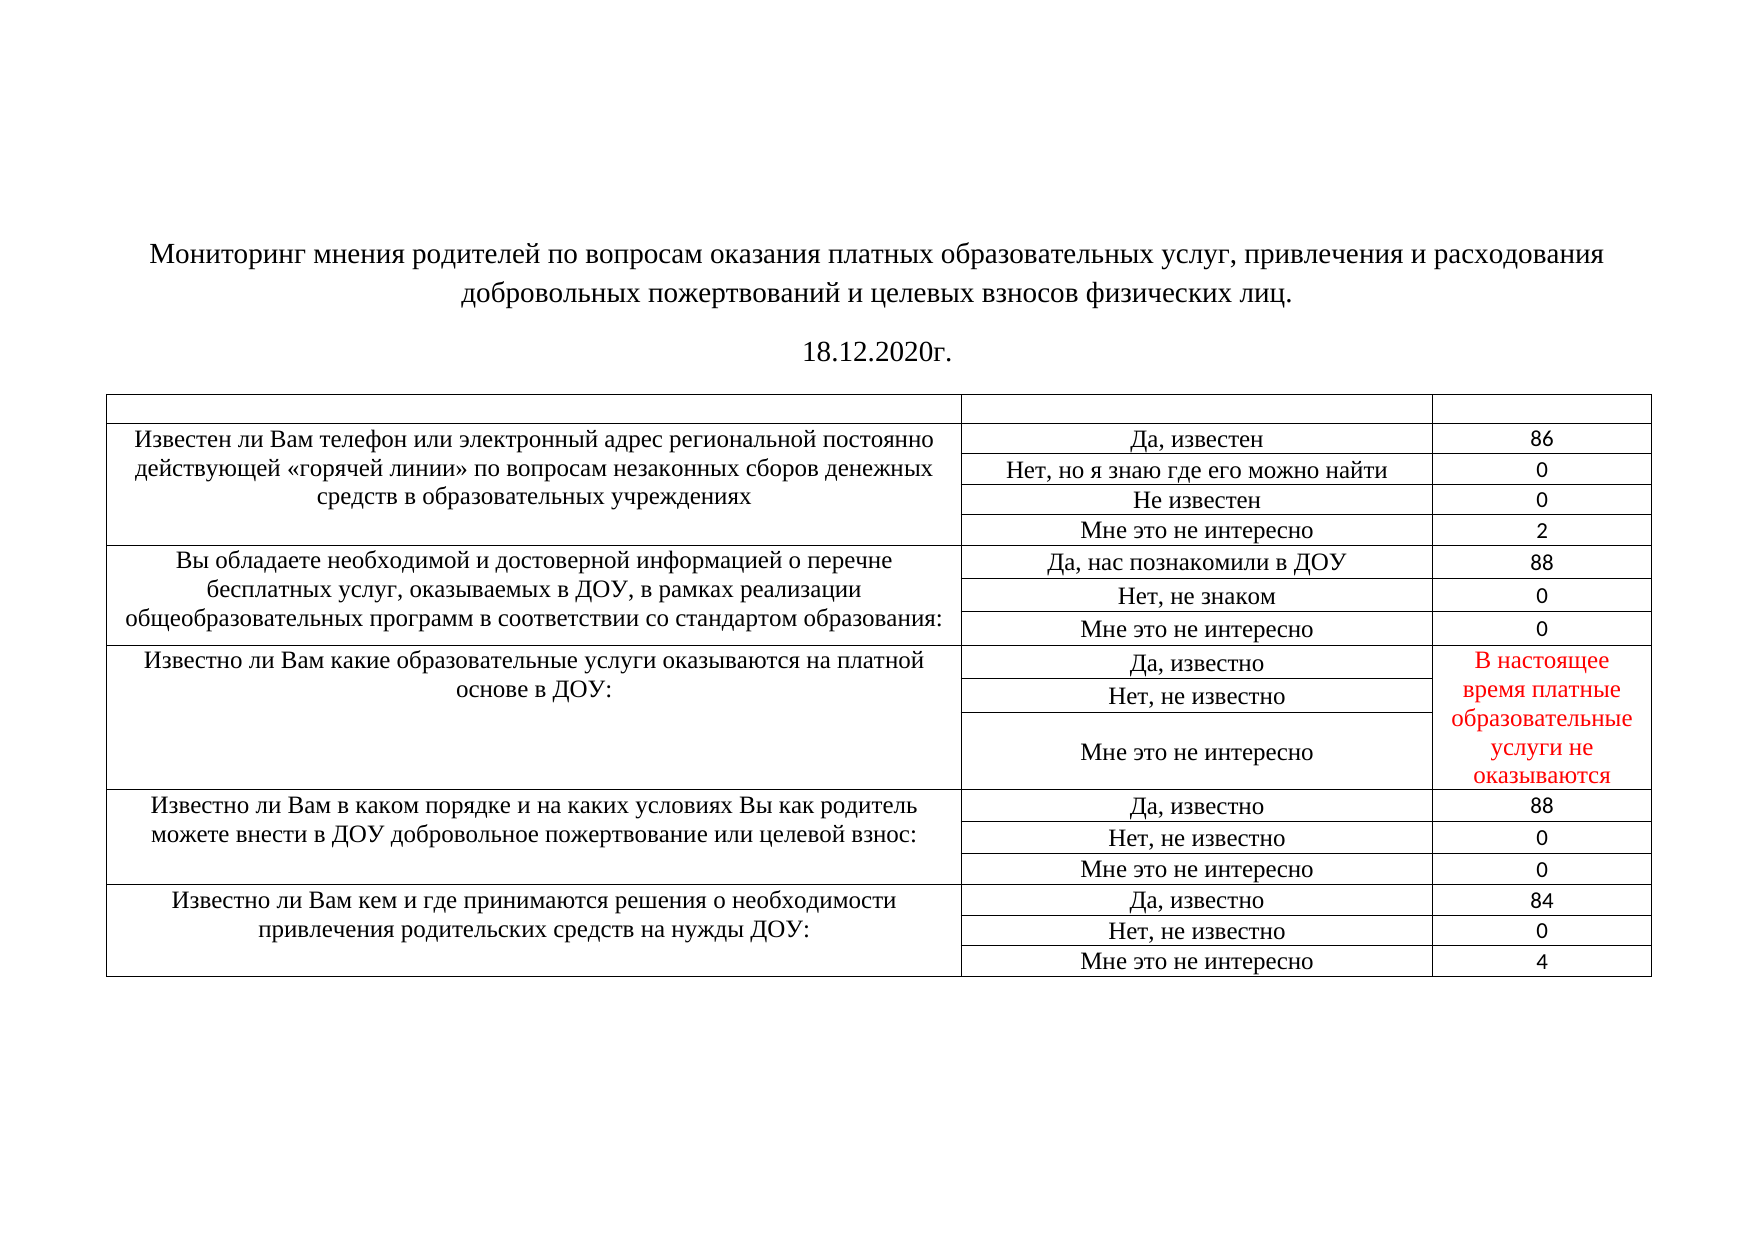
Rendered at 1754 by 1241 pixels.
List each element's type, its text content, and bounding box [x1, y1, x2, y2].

table_cell 88 [1433, 546, 1651, 578]
text 18.12.2020г. [118, 334, 1636, 368]
table_cell 86 [1433, 424, 1651, 453]
table_cell Да, известен [962, 424, 1432, 453]
table_cell Нет, не знаком [962, 579, 1432, 611]
table_cell Мне это не интересно [962, 713, 1432, 789]
table_cell 0 [1433, 485, 1651, 514]
table_cell Мне это не интересно [962, 515, 1432, 544]
table_cell 0 [1433, 822, 1651, 852]
table_cell Известен ли Вам телефон или электронный адрес региональной постоянно действующей «горячей линии» по вопросам незаконных сборов денежных средств в образовательных учреждениях [107, 424, 961, 544]
table_cell Да, известно [962, 885, 1432, 914]
table_cell Да, известно [962, 646, 1432, 678]
table_cell Мне это не интересно [962, 612, 1432, 644]
table_cell 0 [1433, 854, 1651, 884]
table_cell Известно ли Вам какие образовательные услуги оказываются на платной основе в ДОУ: [107, 646, 961, 789]
table_header [962, 395, 1432, 423]
table_cell Мне это не интересно [962, 946, 1432, 976]
table_cell Не известен [962, 485, 1432, 514]
table_cell 84 [1433, 885, 1651, 914]
table_cell 0 [1433, 916, 1651, 945]
table_cell 0 [1433, 612, 1651, 644]
text Мониторинг мнения родителей по вопросам оказания платных образовательных услуг, привлечения и расходования добровольных пожертвований и целевых взносов физических лиц. [118, 237, 1636, 309]
table_cell 0 [1433, 579, 1651, 611]
table_cell 88 [1433, 790, 1651, 821]
table_cell Нет, не известно [962, 679, 1432, 712]
table_cell Известно ли Вам кем и где принимаются решения о необходимости привлечения родительских средств на нужды ДОУ: [107, 885, 961, 976]
table_cell 2 [1433, 515, 1651, 544]
table_cell Нет, не известно [962, 822, 1432, 852]
table_cell Нет, но я знаю где его можно найти [962, 454, 1432, 484]
table_cell Да, известно [962, 790, 1432, 821]
table_header [1433, 395, 1651, 423]
table_cell 4 [1433, 946, 1651, 976]
table_cell Нет, не известно [962, 916, 1432, 945]
table_cell Вы обладаете необходимой и достоверной информацией о перечне бесплатных услуг, оказываемых в ДОУ, в рамках реализации общеобразовательных программ в соответствии со стандартом образования: [107, 546, 961, 644]
table_cell Известно ли Вам в каком порядке и на каких условиях Вы как родитель можете внести в ДОУ добровольное пожертвование или целевой взнос: [107, 790, 961, 884]
table_cell Да, нас познакомили в ДОУ [962, 546, 1432, 578]
table_cell В настоящее время платные образовательные услуги не оказываются [1433, 646, 1651, 789]
table_header [107, 395, 961, 423]
table_cell 0 [1433, 454, 1651, 484]
table_cell Мне это не интересно [962, 854, 1432, 884]
